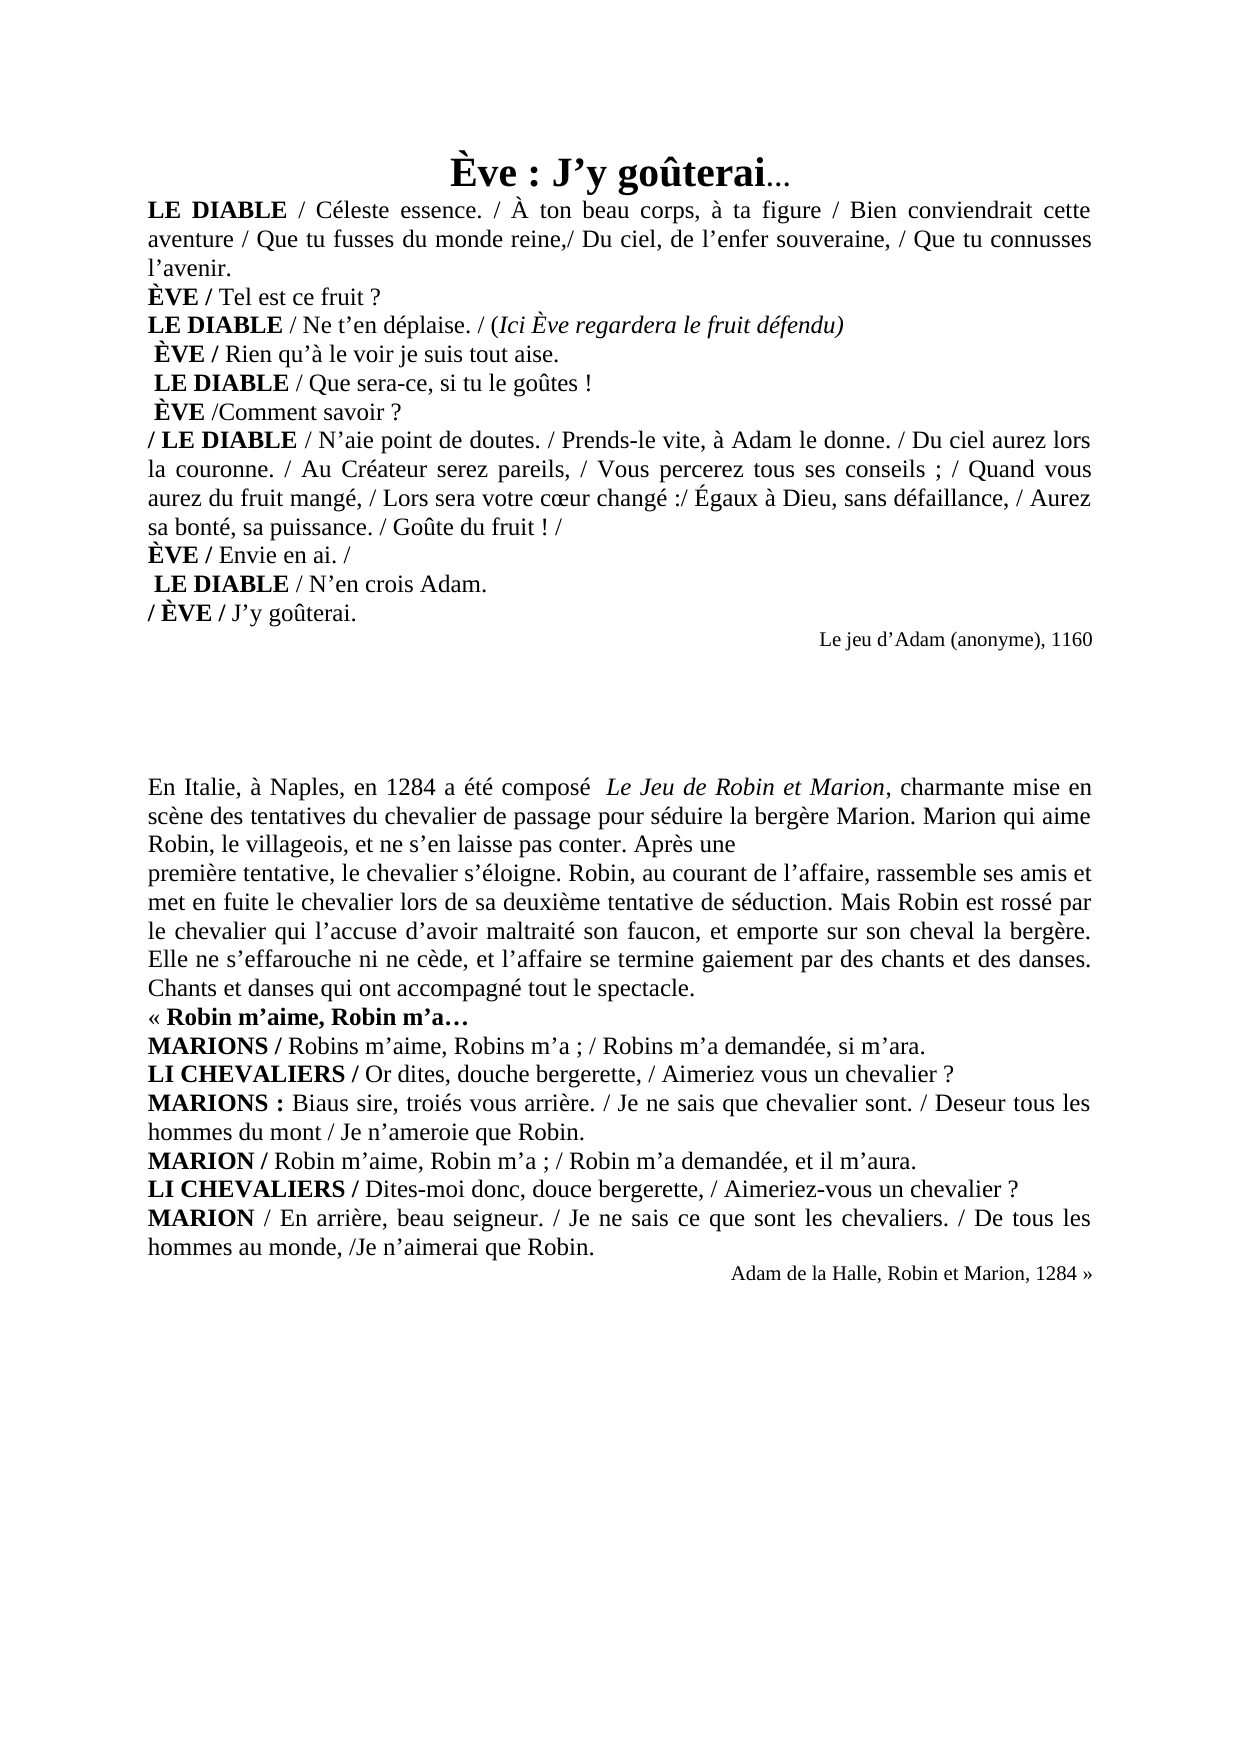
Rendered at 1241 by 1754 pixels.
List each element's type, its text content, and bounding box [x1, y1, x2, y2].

text « Robin m’aime, Robin m’a… [148, 1002, 1093, 1031]
text ÈVE /Comment savoir ? [148, 397, 1093, 426]
text ÈVE / Envie en ai. / [148, 541, 1093, 569]
text En Italie, à Naples, en 1284 a été composé Le Jeu de Robin et Marion, charmante mise en scène des tentatives du chevalier de passage pour séduire la bergère Marion. Marion qui aime Robin, le villageois, et ne s’en laisse pas conter. Après une [148, 772, 1093, 858]
text MARIONS / Robins m’aime, Robins m’a ; / Robins m’a demandée, si m’ara. [148, 1031, 1093, 1059]
text MARIONS : Biaus sire, troiés vous arrière. / Je ne sais que chevalier sont. / Deseur tous les hommes du mont / Je n’ameroie que Robin. [148, 1088, 1093, 1146]
text Le jeu d’Adam (anonyme), 1160 [148, 627, 1093, 651]
text LE DIABLE / Céleste essence. / À ton beau corps, à ta figure / Bien conviendrait cette aventure / Que tu fusses du monde reine,/ Du ciel, de l’enfer souveraine, / Que tu connusses l’avenir. [148, 196, 1093, 282]
text Ève : J’y goûterai… [148, 148, 1093, 196]
text LI CHEVALIERS / Or dites, douche bergerette, / Aimeriez vous un chevalier ? [148, 1059, 1093, 1088]
text première tentative, le chevalier s’éloigne. Robin, au courant de l’affaire, rassemble ses amis et met en fuite le chevalier lors de sa deuxième tentative de séduction. Mais Robin est rossé par le chevalier qui l’accuse d’avoir maltraité son faucon, et emporte sur son cheval la bergère. Elle ne s’effarouche ni ne cède, et l’affaire se termine gaiement par des chants et des danses. Chants et danses qui ont accompagné tout le spectacle. [148, 858, 1093, 1002]
text ÈVE / Rien qu’à le voir je suis tout aise. [148, 339, 1093, 368]
text LE DIABLE / Ne t’en déplaise. / (Ici Ève regardera le fruit défendu) [148, 311, 1093, 339]
text LE DIABLE / N’en crois Adam. [148, 569, 1093, 598]
text LI CHEVALIERS / Dites-moi donc, douce bergerette, / Aimeriez-vous un chevalier ? [148, 1174, 1093, 1203]
text MARION / En arrière, beau seigneur. / Je ne sais ce que sont les chevaliers. / De tous les hommes au monde, /Je n’aimerai que Robin. [148, 1203, 1093, 1261]
text Adam de la Halle, Robin et Marion, 1284 » [148, 1261, 1093, 1285]
text LE DIABLE / Que sera-ce, si tu le goûtes ! [148, 368, 1093, 397]
text / ÈVE / J’y goûterai. [148, 598, 1093, 627]
text MARION / Robin m’aime, Robin m’a ; / Robin m’a demandée, et il m’aura. [148, 1146, 1093, 1174]
text / LE DIABLE / N’aie point de doutes. / Prends-le vite, à Adam le donne. / Du ciel aurez lors la couronne. / Au Créateur serez pareils, / Vous percerez tous ses conseils ; / Quand vous aurez du fruit mangé, / Lors sera votre cœur changé :/ Égaux à Dieu, sans défaillance, / Aurez sa bonté, sa puissance. / Goûte du fruit ! / [148, 426, 1093, 541]
text ÈVE / Tel est ce fruit ? [148, 282, 1093, 311]
